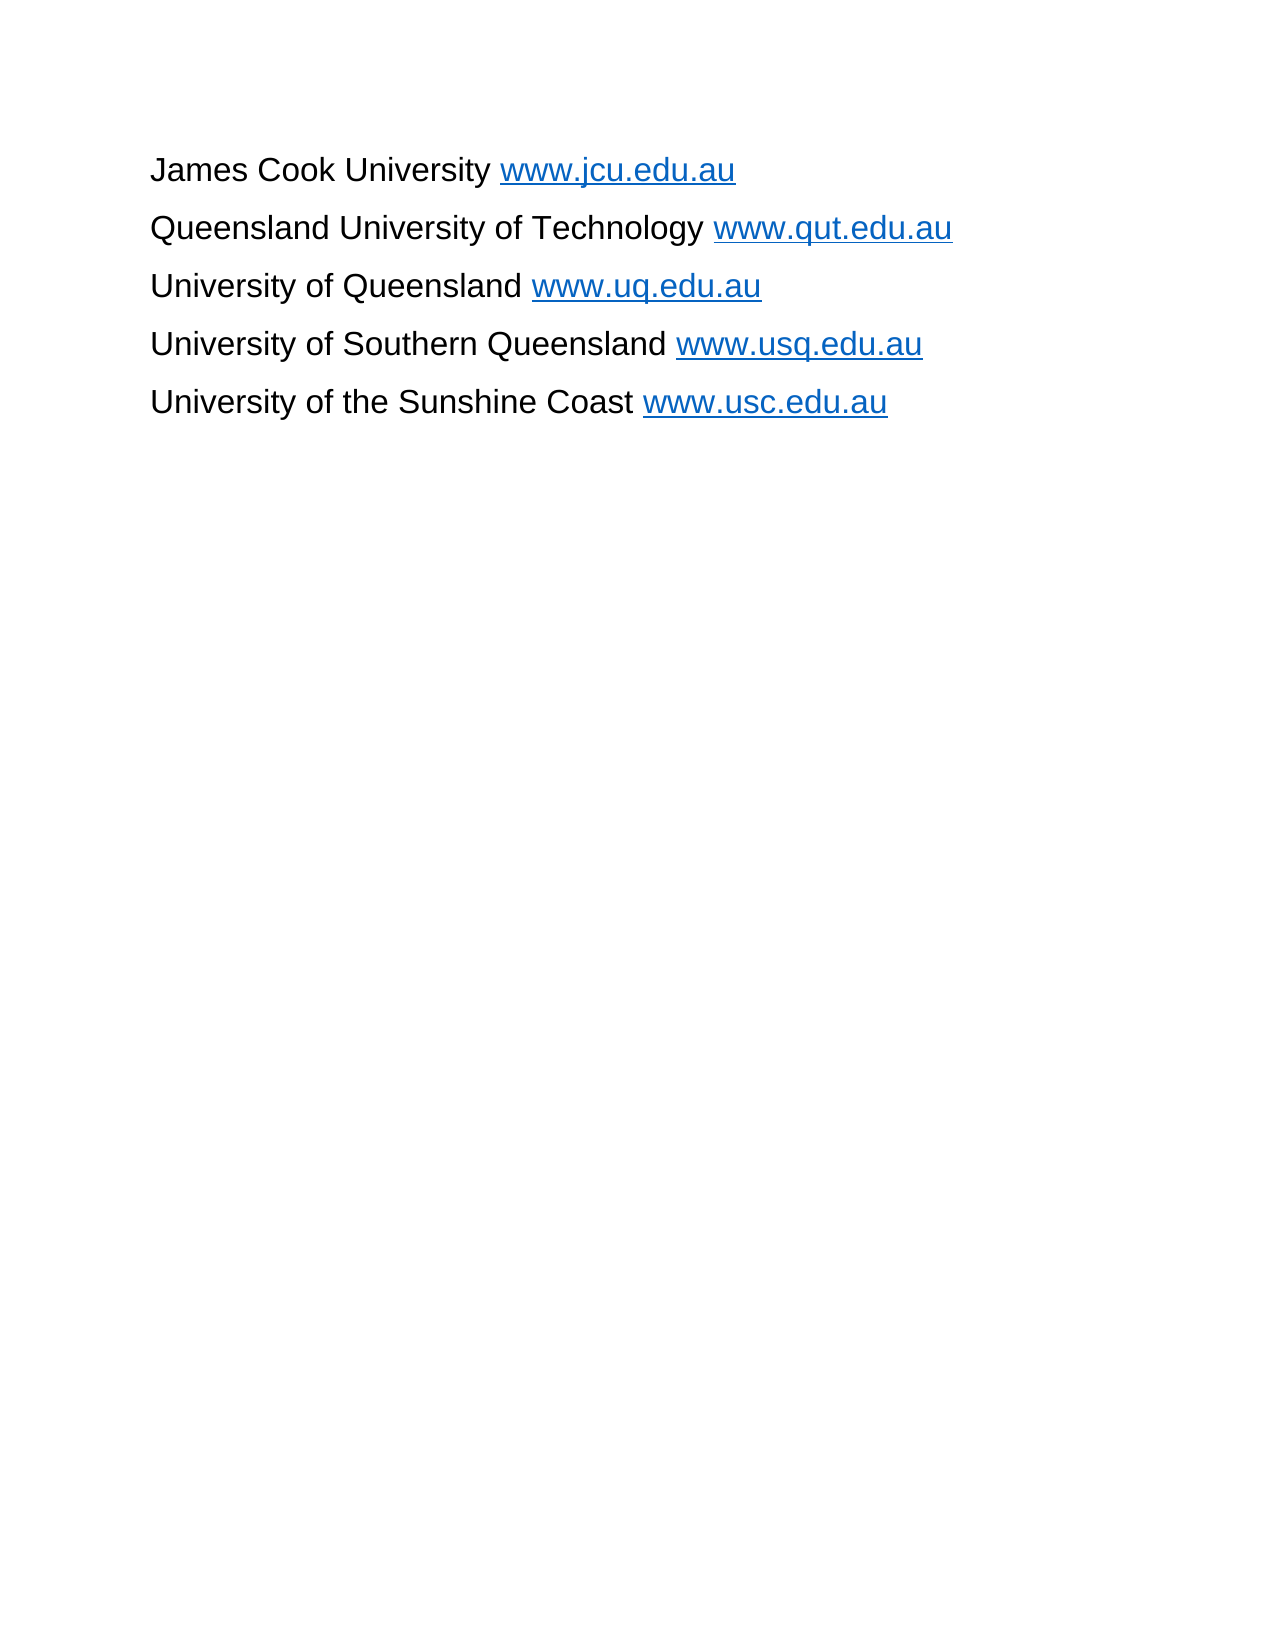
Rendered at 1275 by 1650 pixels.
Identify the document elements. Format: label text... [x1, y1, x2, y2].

text University of the Sunshine Coast www.usc.edu.au [150, 382, 1125, 421]
text University of Queensland www.uq.edu.au [150, 266, 1125, 305]
text Queensland University of Technology www.qut.edu.au [150, 208, 1125, 247]
text James Cook University www.jcu.edu.au [150, 150, 1125, 188]
text University of Southern Queensland www.usq.edu.au [150, 324, 1125, 363]
